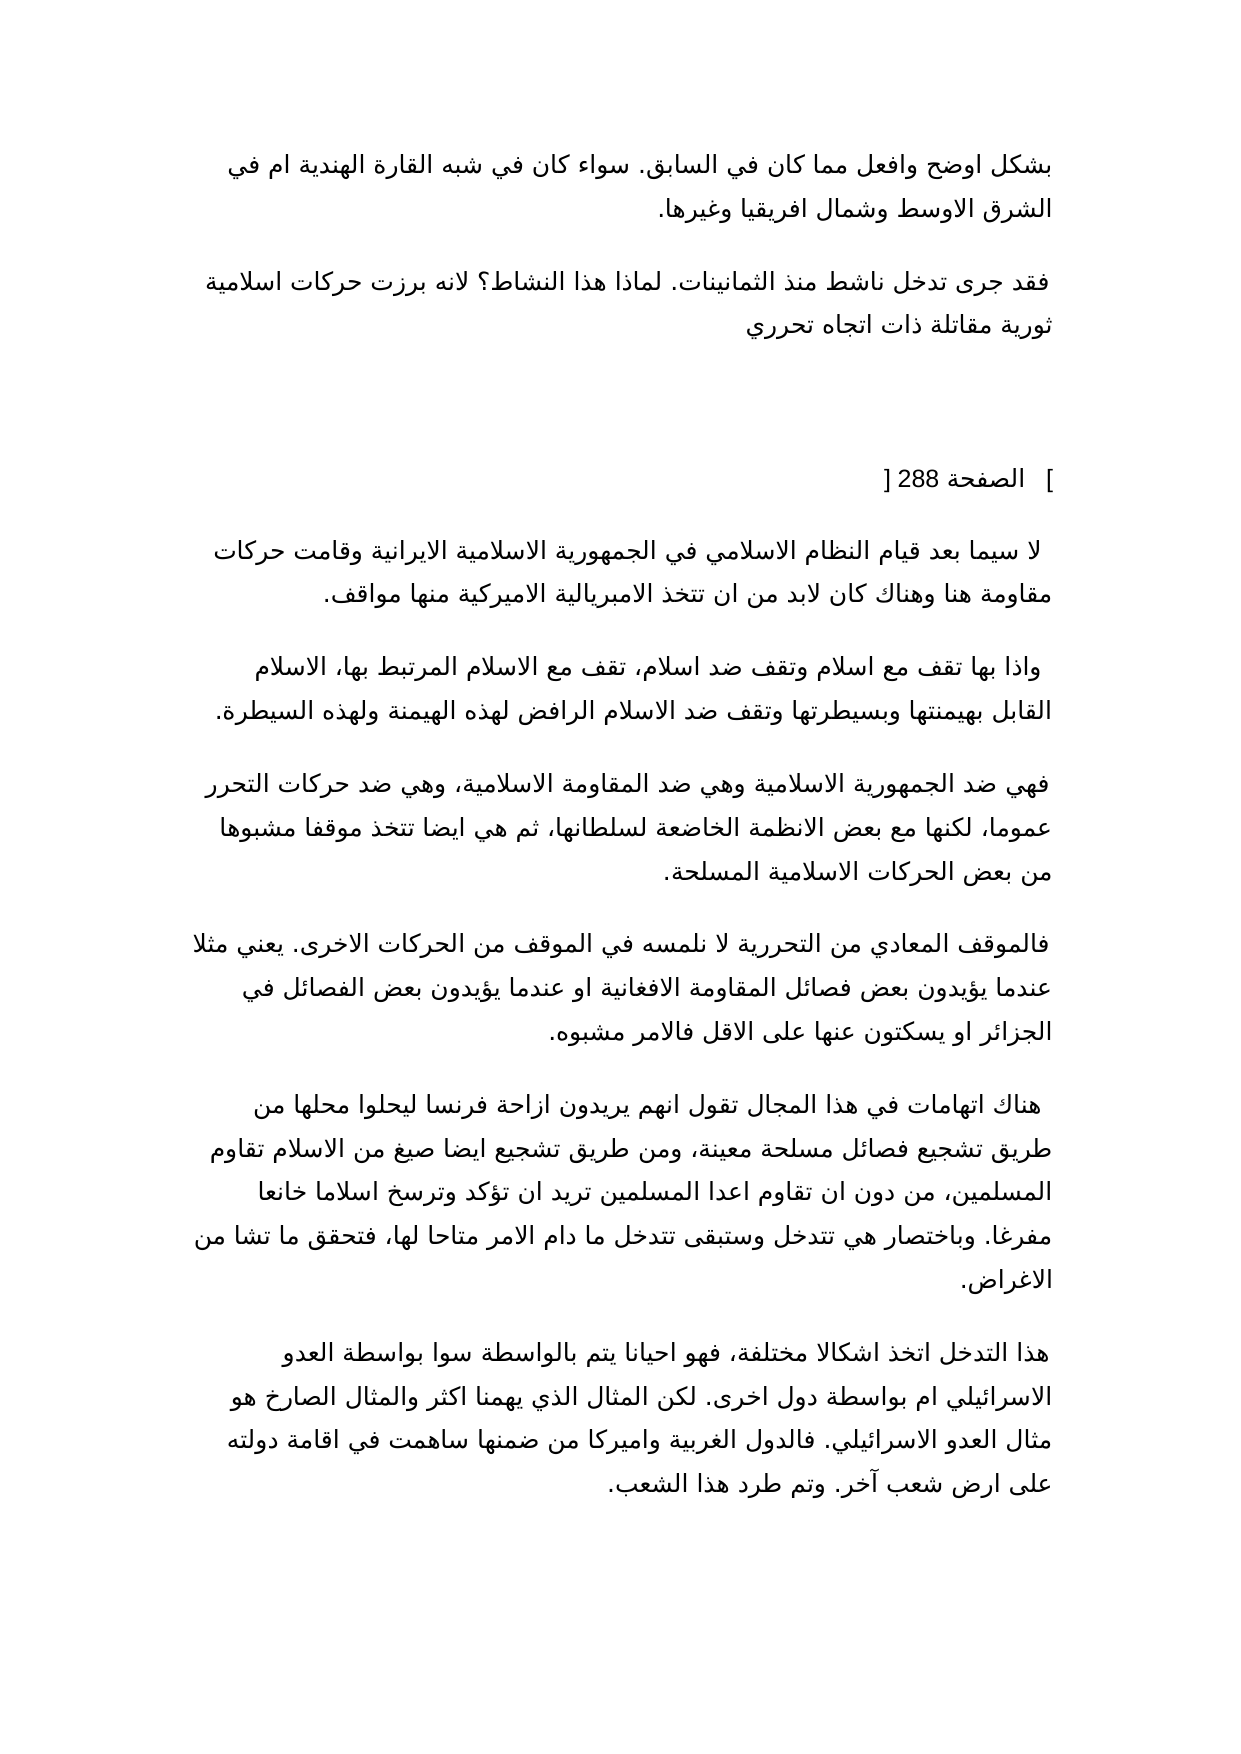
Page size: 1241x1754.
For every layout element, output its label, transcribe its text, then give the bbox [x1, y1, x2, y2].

text فهي ضد الجمهورية الاسلامية وهي ضد المقاومة الاسلامية، وهي ضد حركات التحرر عموما، لكنها مع بعض الانظمة الخاضعة لسلطانها، ثم هي ايضا تتخذ موقفا مشبوها من بعض الحركات الاسلامية ‏المسلحة. [187, 769, 1053, 886]
text فقد جرى تدخل ناشط منذ الثمانينات. لماذا هذا النشاط؟ لانه ‏برزت حركات اسلامية ثورية مقاتلة ذات اتجاه تحرري [187, 267, 1053, 339]
text لا سيما بعد قيام النظام الاسلامي في الجمهورية الاسلامية ‏الايرانية وقامت حركات مقاومة هنا وهناك كان لابد من ان تتخذ الامبريالية الاميركية منها مواقف. [187, 536, 1053, 609]
text هذا التدخل اتخذ اشكالا مختلفة، فهو احيانا يتم بالواسطة سوا بواسطة العدو الاسرائيلي ام بواسطة دول اخرى. لكن المثال الذي يهمنا اكثر والمثال الصارخ هو مثال العدو الاسرائيلي. فالدول الغربية واميركا من ضمنها ساهمت في اقامة دولته على ارض شعب ‏آخر. وتم طرد هذا الشعب. [187, 1338, 1053, 1498]
text ] الصفحة 288 [ [187, 463, 1053, 492]
text فالموقف المعادي من التحررية لا نلمسه في الموقف من الحركات الاخرى. يعني مثلا عندما يؤيدون بعض فصائل ‏المقاومة الافغانية او عندما يؤيدون بعض الفصائل في الجزائر او يسكتون عنها على الاقل فالامر مشبوه. [187, 929, 1053, 1046]
text واذا بها تقف مع‏ اسلام وتقف ضد اسلام، تقف مع الاسلام المرتبط بها، الاسلام القابل بهيمنتها وبسيطرتها وتقف ضد الاسلام الرافض ‏لهذه الهيمنة ولهذه السيطرة. [187, 652, 1053, 725]
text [187, 150, 1053, 223]
text هناك اتهامات‏ في هذا المجال تقول انهم يريدون ازاحة فرنسا ليحلوا محلها من طريق تشجيع فصائل مسلحة معينة، ومن طريق تشجيع‏ ايضا صيغ من الاسلام تقاوم المسلمين، من دون ان تقاوم اعدا المسلمين تريد ان تؤكد وترسخ اسلاما خانعا مفرغا. وباختصار هي تتدخل وستبقى تتدخل ما دام الامر متاحا لها، فتحقق ما تشا من الاغراض. [187, 1090, 1053, 1294]
